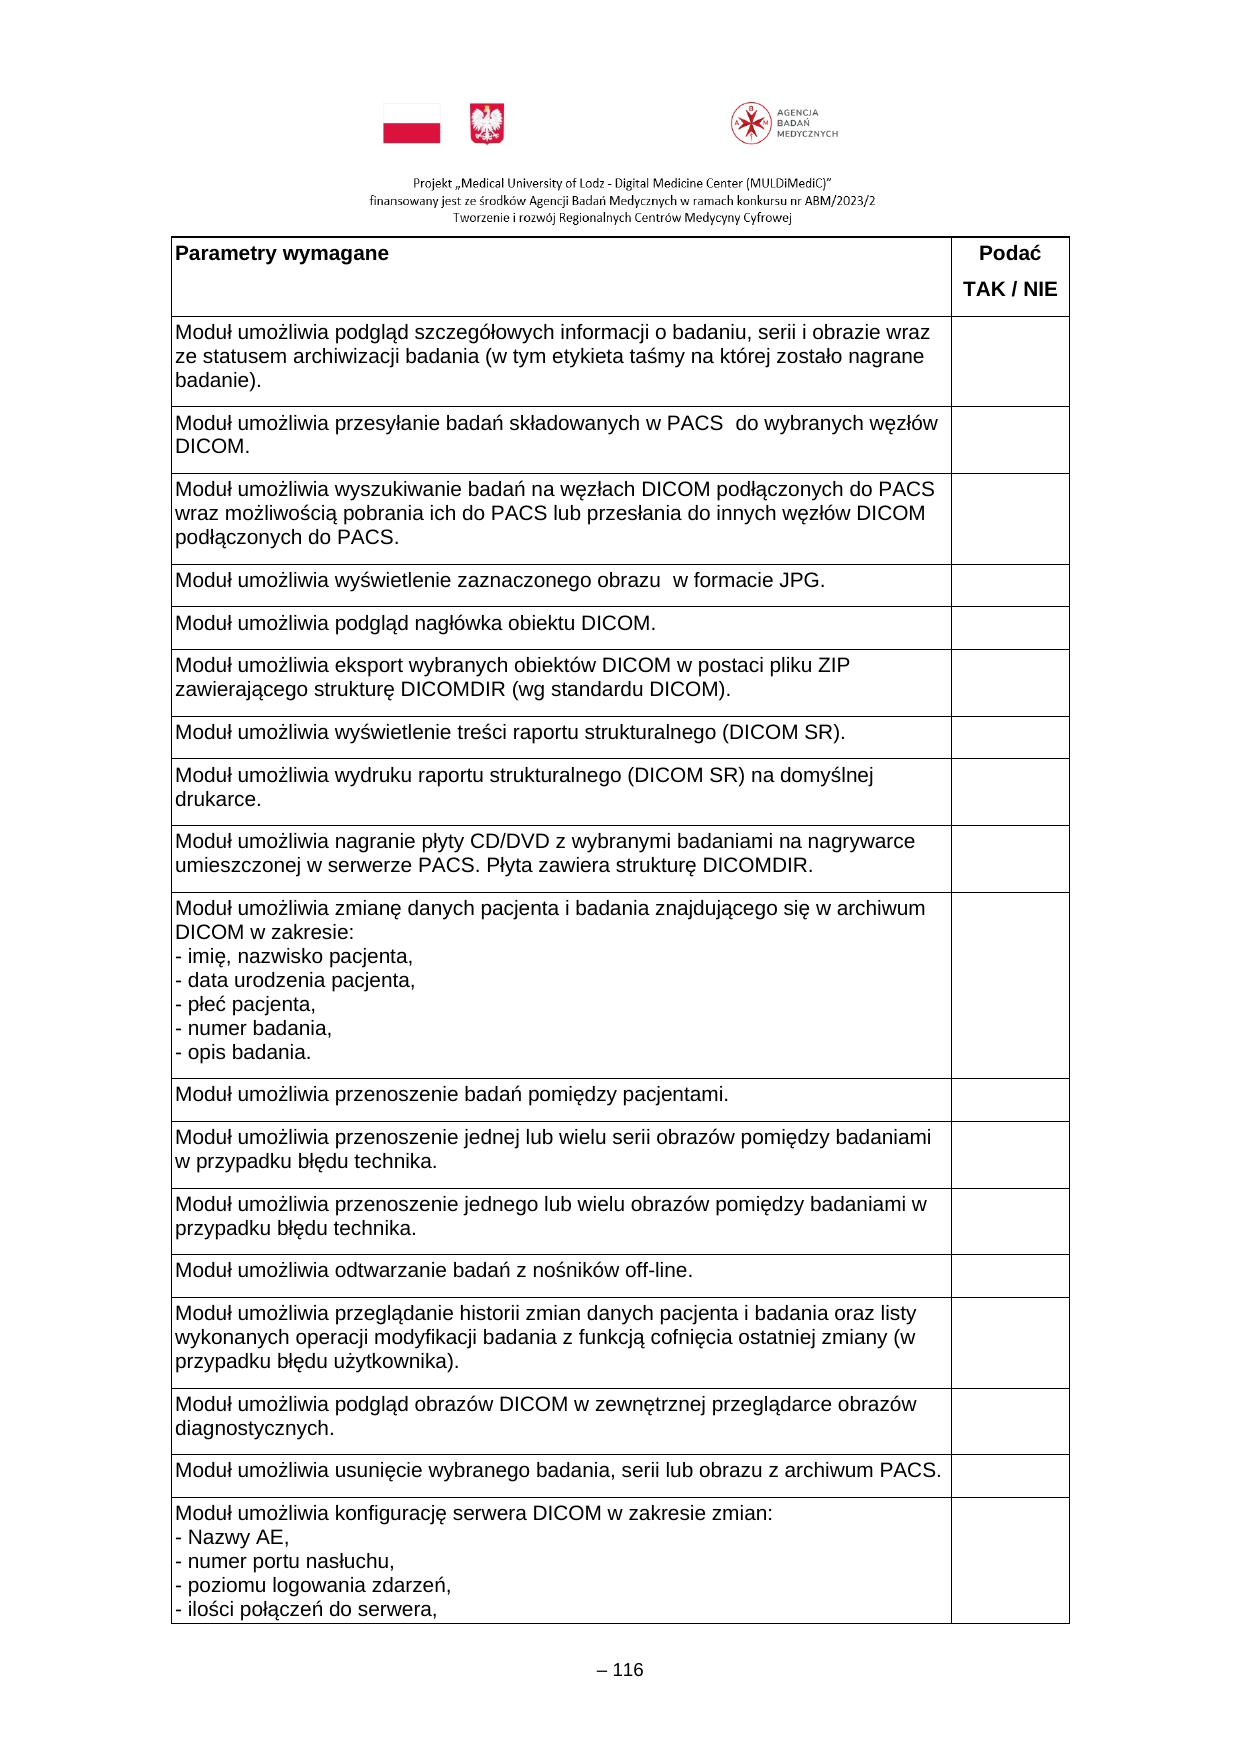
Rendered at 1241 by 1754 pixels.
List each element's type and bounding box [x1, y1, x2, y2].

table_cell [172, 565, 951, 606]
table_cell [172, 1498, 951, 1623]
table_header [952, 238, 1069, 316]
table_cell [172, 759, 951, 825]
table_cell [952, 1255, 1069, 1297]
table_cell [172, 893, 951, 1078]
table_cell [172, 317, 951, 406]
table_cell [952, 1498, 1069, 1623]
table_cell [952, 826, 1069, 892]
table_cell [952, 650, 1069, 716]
picture [331, 73, 910, 236]
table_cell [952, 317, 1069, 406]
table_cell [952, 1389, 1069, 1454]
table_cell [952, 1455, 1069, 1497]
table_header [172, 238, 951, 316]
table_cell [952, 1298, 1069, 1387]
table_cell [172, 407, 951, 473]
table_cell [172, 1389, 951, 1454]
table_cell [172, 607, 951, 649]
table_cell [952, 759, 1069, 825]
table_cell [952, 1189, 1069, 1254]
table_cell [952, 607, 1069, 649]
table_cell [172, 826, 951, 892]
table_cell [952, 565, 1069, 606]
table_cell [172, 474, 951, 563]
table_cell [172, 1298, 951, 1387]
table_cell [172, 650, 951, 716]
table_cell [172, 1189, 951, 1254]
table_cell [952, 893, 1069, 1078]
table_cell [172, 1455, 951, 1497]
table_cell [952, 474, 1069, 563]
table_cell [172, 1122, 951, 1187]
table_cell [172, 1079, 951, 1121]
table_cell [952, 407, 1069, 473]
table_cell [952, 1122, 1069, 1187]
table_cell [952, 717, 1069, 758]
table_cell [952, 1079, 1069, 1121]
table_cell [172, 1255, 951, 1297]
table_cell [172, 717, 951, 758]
